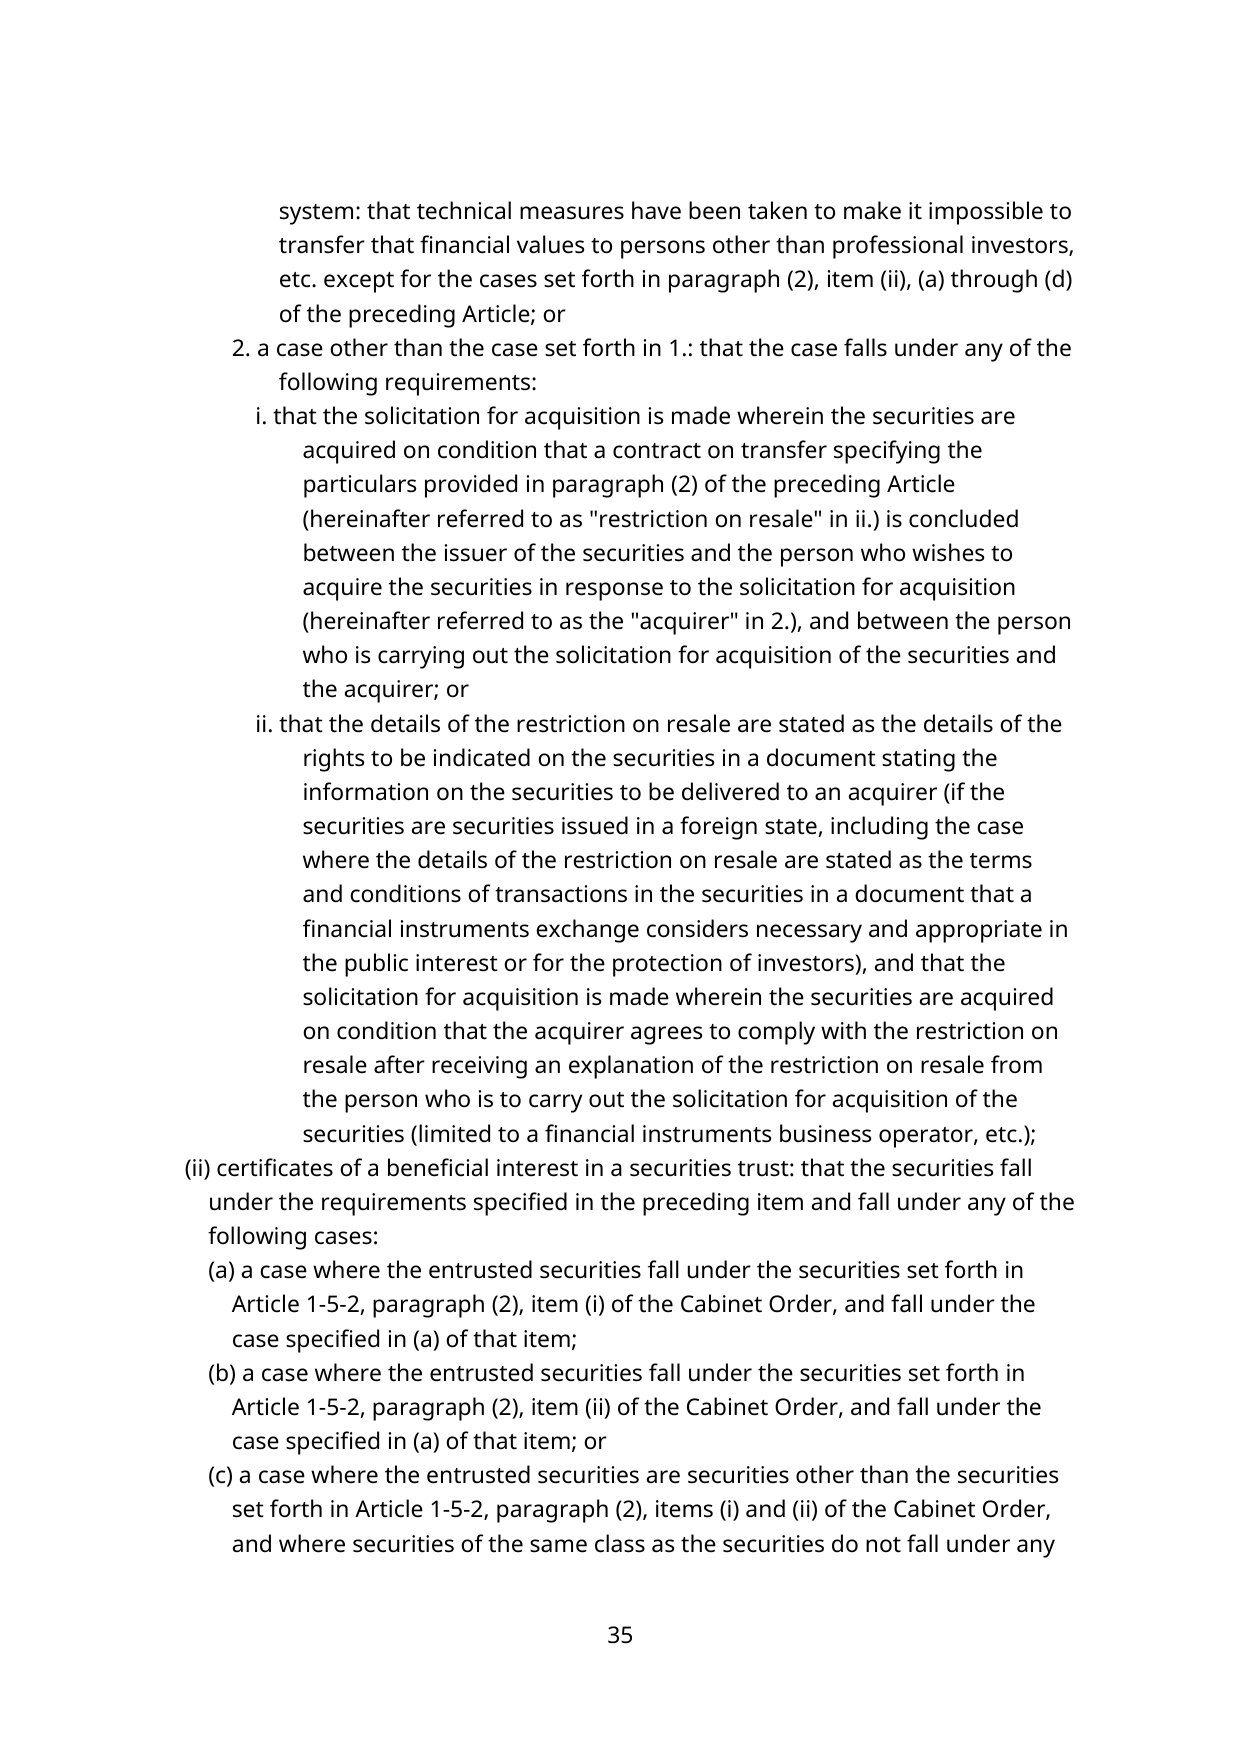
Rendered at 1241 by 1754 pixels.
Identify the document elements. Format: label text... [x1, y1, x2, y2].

text i. that the solicitation for acquisition is made wherein the securities are acquired on condition that a contract on transfer specifying the particulars provided in paragraph (2) of the preceding Article (hereinafter referred to as "restriction on resale" in ii.) is concluded between the issuer of the securities and the person who wishes to acquire the securities in response to the solicitation for acquisition (hereinafter referred to as the "acquirer" in 2.), and between the person who is carrying out the solicitation for acquisition of the securities and the acquirer; or [253, 399, 1079, 706]
text (b) a case where the entrusted securities fall under the securities set forth in Article 1-5-2, paragraph (2), item (ii) of the Cabinet Order, and fall under the case specified in (a) of that item; or [207, 1355, 1079, 1458]
text ii. that the details of the restriction on resale are stated as the details of the rights to be indicated on the securities in a document stating the information on the securities to be delivered to an acquirer (if the securities are securities issued in a foreign state, including the case where the details of the restriction on resale are stated as the terms and conditions of transactions in the securities in a document that a financial instruments exchange considers necessary and appropriate in the public interest or for the protection of investors), and that the solicitation for acquisition is made wherein the securities are acquired on condition that the acquirer agrees to comply with the restriction on resale after receiving an explanation of the restriction on resale from the person who is to carry out the solicitation for acquisition of the securities (limited to a financial instruments business operator, etc.); [253, 706, 1079, 1150]
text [207, 1458, 1079, 1560]
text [230, 194, 1079, 330]
text 2. a case other than the case set forth in 1.: that the case falls under any of the following requirements: [230, 330, 1079, 399]
text (ii) certificates of a beneficial interest in a securities trust: that the securities fall under the requirements specified in the preceding item and fall under any of the following cases: [184, 1150, 1079, 1253]
text (a) a case where the entrusted securities fall under the securities set forth in Article 1-5-2, paragraph (2), item (i) of the Cabinet Order, and fall under the case specified in (a) of that item; [207, 1253, 1079, 1355]
